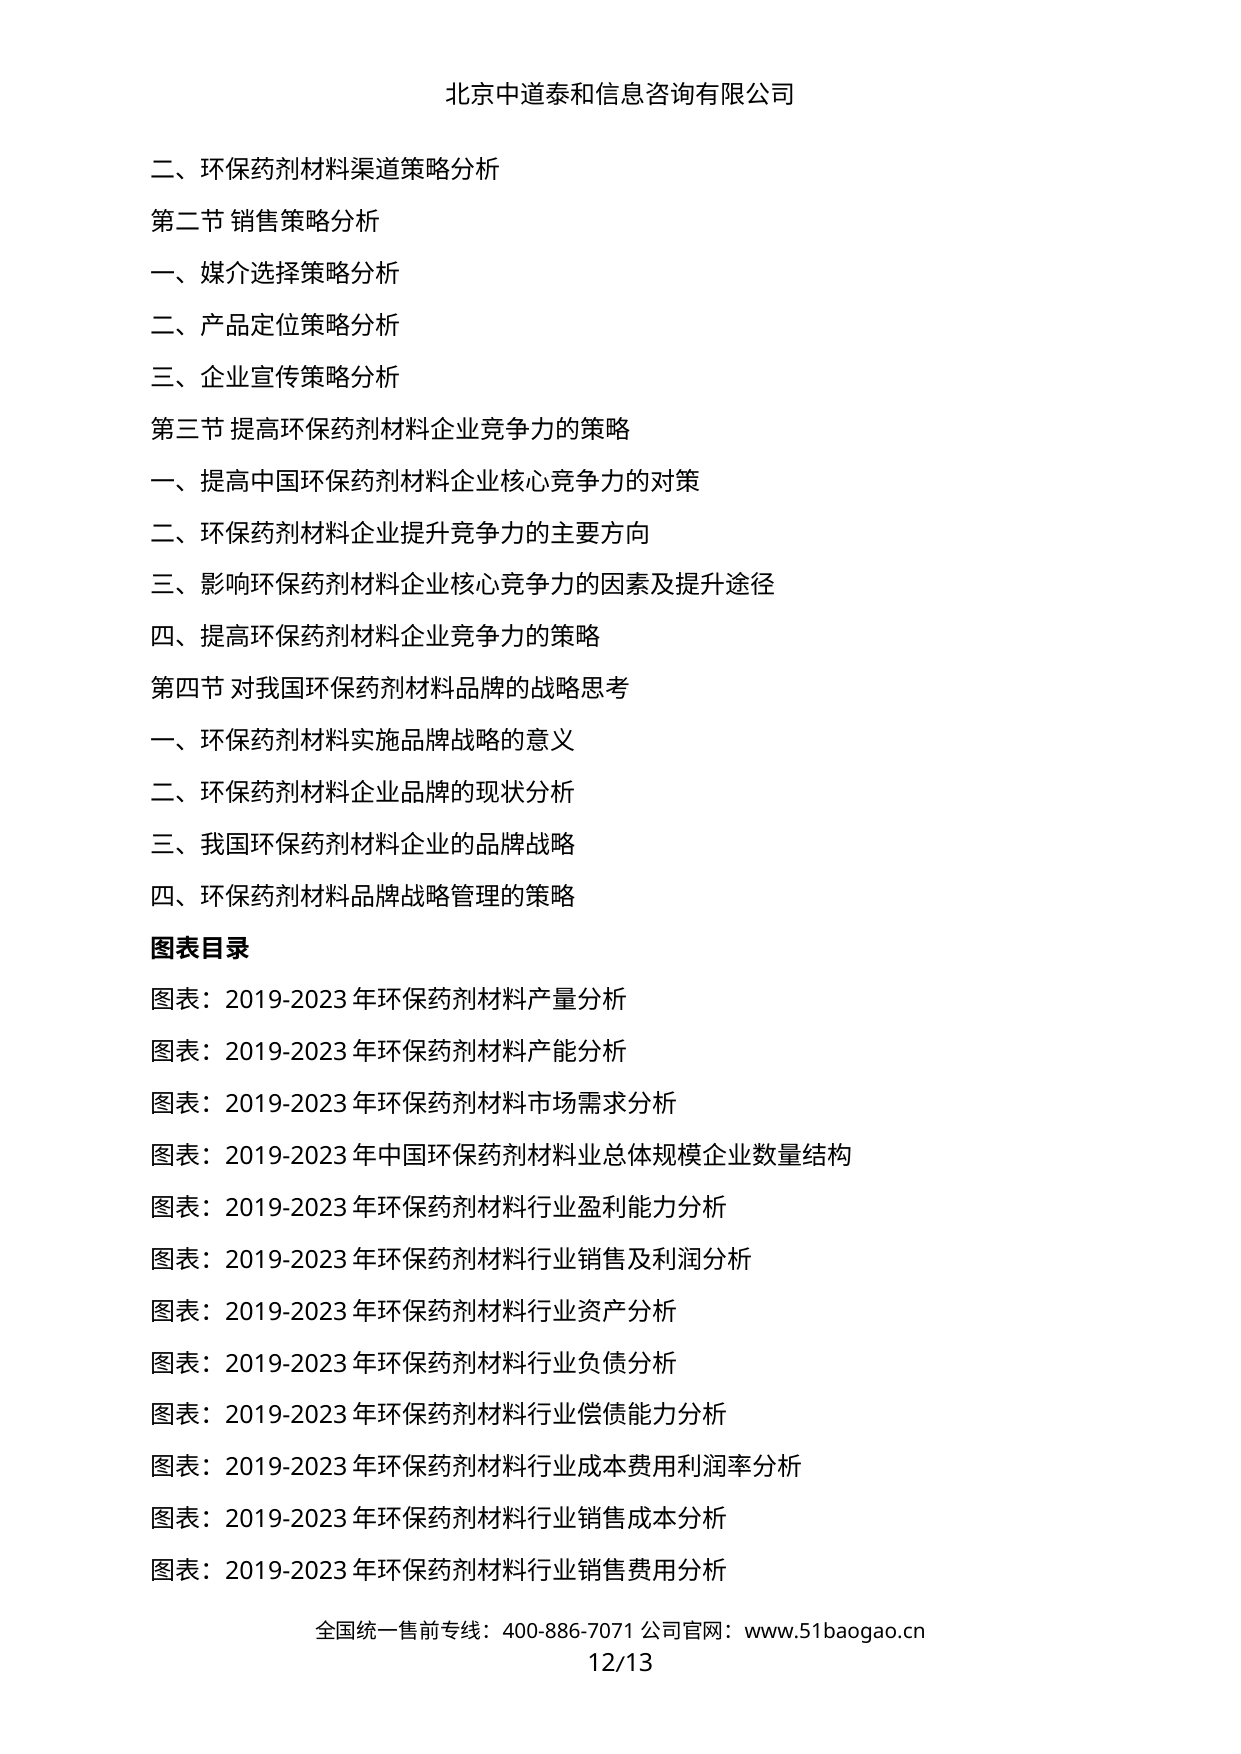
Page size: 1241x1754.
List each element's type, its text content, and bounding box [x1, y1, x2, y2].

text 二、产品定位策略分析 [150, 306, 1090, 342]
text 二、环保药剂材料企业品牌的现状分析 [150, 772, 1090, 809]
text 第三节 提高环保药剂材料企业竞争力的策略 [150, 409, 1090, 446]
text 三、影响环保药剂材料企业核心竞争力的因素及提升途径 [150, 565, 1090, 601]
text 一、媒介选择策略分析 [150, 254, 1090, 290]
text 图表：2019-2023年环保药剂材料行业资产分析 [150, 1291, 1090, 1327]
text 四、提高环保药剂材料企业竞争力的策略 [150, 617, 1090, 653]
text 二、环保药剂材料渠道策略分析 [150, 150, 1090, 186]
text 图表：2019-2023年环保药剂材料产量分析 [150, 980, 1090, 1016]
text 三、我国环保药剂材料企业的品牌战略 [150, 824, 1090, 861]
text 图表：2019-2023年环保药剂材料行业成本费用利润率分析 [150, 1447, 1090, 1483]
text 图表：2019-2023年环保药剂材料行业销售及利润分析 [150, 1239, 1090, 1276]
text 图表：2019-2023年环保药剂材料行业盈利能力分析 [150, 1187, 1090, 1224]
text 图表：2019-2023年环保药剂材料行业偿债能力分析 [150, 1395, 1090, 1431]
text 图表：2019-2023年环保药剂材料市场需求分析 [150, 1084, 1090, 1120]
text 第四节 对我国环保药剂材料品牌的战略思考 [150, 669, 1090, 705]
text 四、环保药剂材料品牌战略管理的策略 [150, 876, 1090, 912]
text 图表：2019-2023年环保药剂材料行业负债分析 [150, 1343, 1090, 1379]
text 第二节 销售策略分析 [150, 202, 1090, 238]
text 图表目录 [150, 928, 1090, 964]
text 图表：2019-2023年环保药剂材料产能分析 [150, 1032, 1090, 1068]
text 一、提高中国环保药剂材料企业核心竞争力的对策 [150, 461, 1090, 497]
text 图表：2019-2023年中国环保药剂材料业总体规模企业数量结构 [150, 1136, 1090, 1172]
text 一、环保药剂材料实施品牌战略的意义 [150, 721, 1090, 757]
text 三、企业宣传策略分析 [150, 357, 1090, 394]
text 图表：2019-2023年环保药剂材料行业销售费用分析 [150, 1551, 1090, 1587]
text 二、环保药剂材料企业提升竞争力的主要方向 [150, 513, 1090, 549]
text 图表：2019-2023年环保药剂材料行业销售成本分析 [150, 1499, 1090, 1535]
